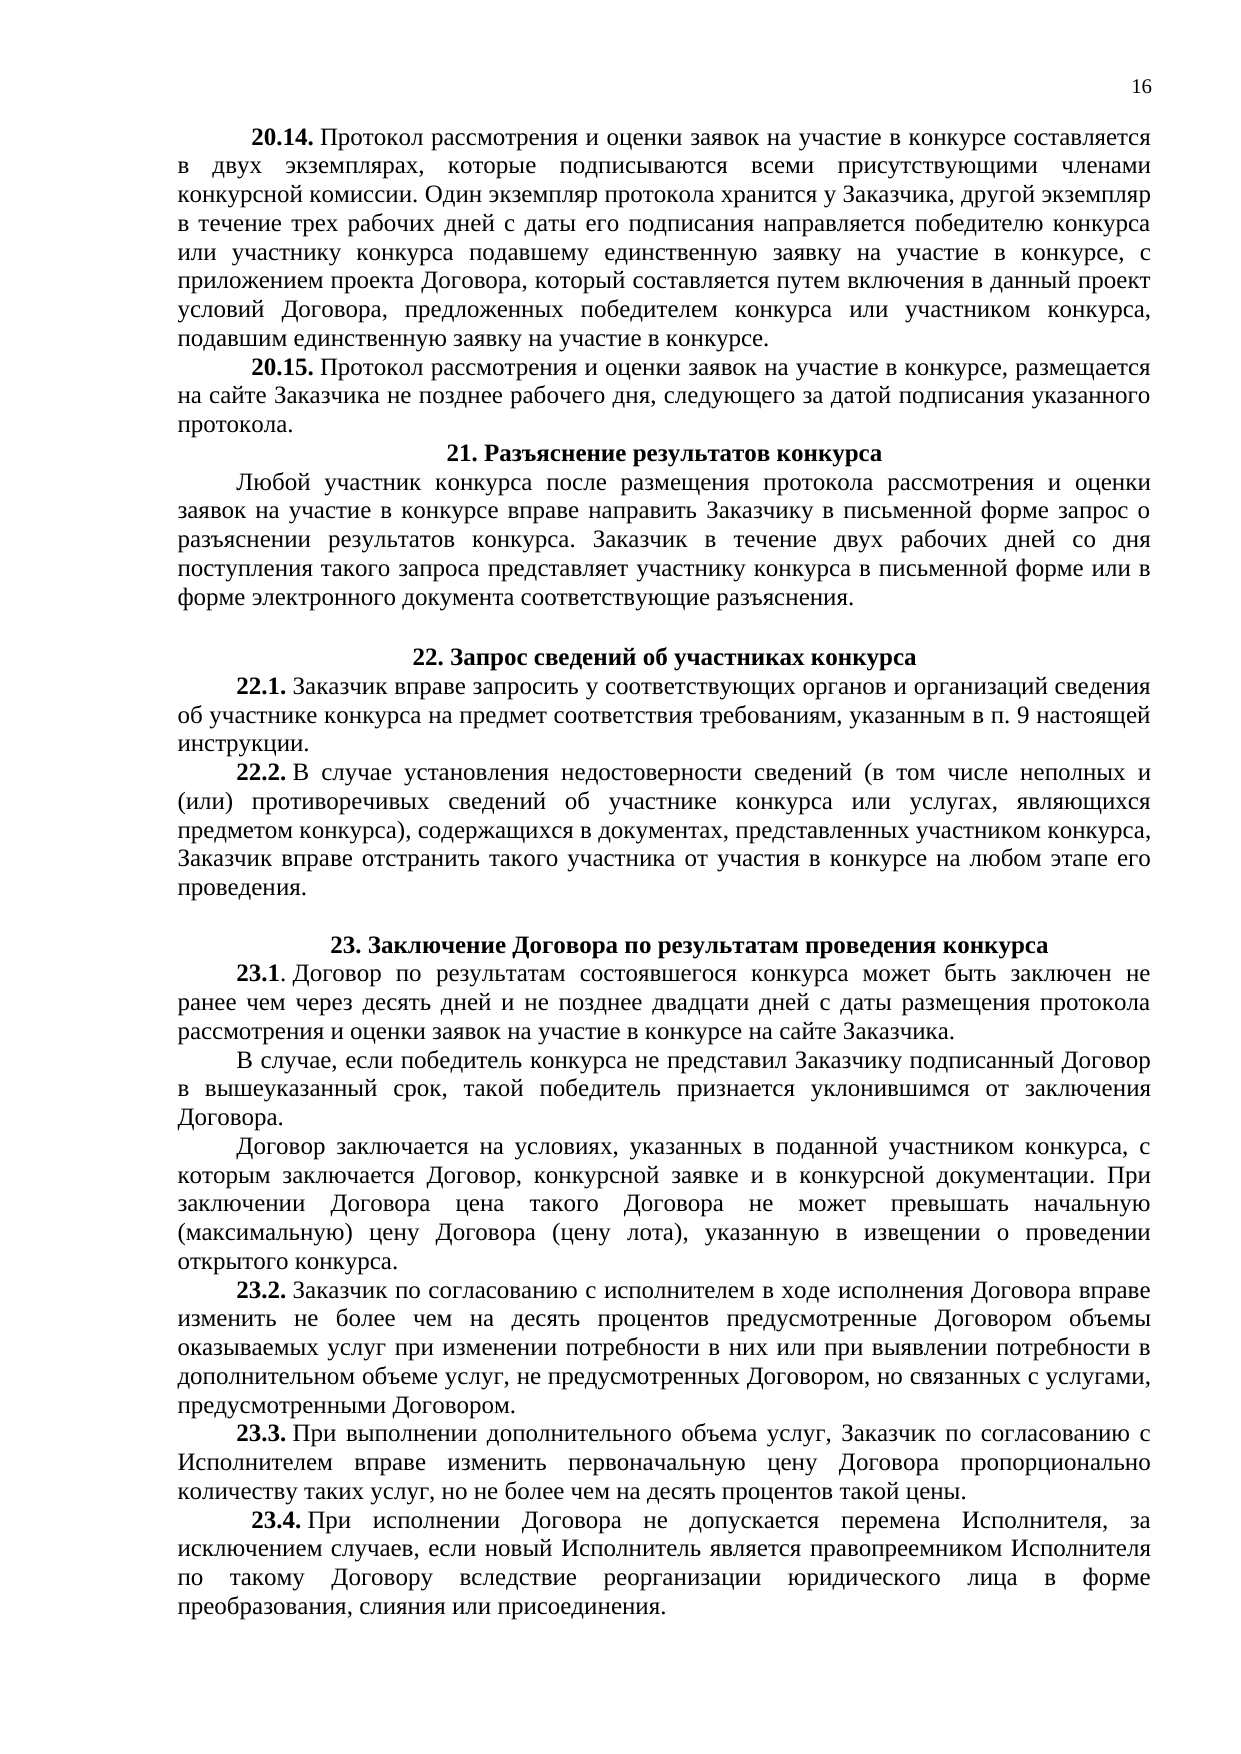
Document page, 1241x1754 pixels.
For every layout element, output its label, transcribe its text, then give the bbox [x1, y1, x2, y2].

text 22.2. В случае установления недостоверности сведений (в том числе неполных и (или) противоречивых сведений об участнике конкурса или услугах, являющихся предметом конкурса), содержащихся в документах, представленных участником конкурса, Заказчик вправе отстранить такого участника от участия в конкурсе на любом этапе его проведения. [177, 757, 1152, 901]
text Договор заключается на условиях, указанных в поданной участником конкурса, с которым заключается Договор, конкурсной заявке и в конкурсной документации. При заключении Договора цена такого Договора не может превышать начальную (максимальную) цену Договора (цену лота), указанную в извещении о проведении открытого конкурса. [177, 1131, 1152, 1275]
text 23.2. Заказчик по согласованию с исполнителем в ходе исполнения Договора вправе изменить не более чем на десять процентов предусмотренные Договором объемы оказываемых услуг при изменении потребности в них или при выявлении потребности в дополнительном объеме услуг, не предусмотренных Договором, но связанных с услугами, предусмотренными Договором. [177, 1275, 1152, 1418]
text 23.1. Договор по результатам состоявшегося конкурса может быть заключен не ранее чем через десять дней и не позднее двадцати дней с даты размещения протокола рассмотрения и оценки заявок на участие в конкурсе на сайте Заказчика. [177, 958, 1152, 1045]
text 20.14. Протокол рассмотрения и оценки заявок на участие в конкурсе составляется в двух экземплярах, которые подписываются всеми присутствующими членами конкурсной комиссии. Один экземпляр протокола хранится у Заказчика, другой экземпляр в течение трех рабочих дней с даты его подписания направляется победителю конкурса или участнику конкурса подавшему единственную заявку на участие в конкурсе, с приложением проекта Договора, который составляется путем включения в данный проект условий Договора, предложенных победителем конкурса или участником конкурса, подавшим единственную заявку на участие в конкурсе. [177, 122, 1152, 352]
text 21. Разъяснение результатов конкурса [177, 438, 1152, 467]
text Любой участник конкурса после размещения протокола рассмотрения и оценки заявок на участие в конкурсе вправе направить Заказчику в письменной форме запрос о разъяснении результатов конкурса. Заказчик в течение двух рабочих дней со дня поступления такого запроса представляет участнику конкурса в письменной форме или в форме электронного документа соответствующие разъяснения. [177, 467, 1152, 611]
text 23.3. При выполнении дополнительного объема услуг, Заказчик по согласованию с Исполнителем вправе изменить первоначальную цену Договора пропорционально количеству таких услуг, но не более чем на десять процентов такой цены. [177, 1418, 1152, 1505]
text 23. Заключение Договора по результатам проведения конкурса [227, 930, 1152, 958]
text 20.15. Протокол рассмотрения и оценки заявок на участие в конкурсе, размещается на сайте Заказчика не позднее рабочего дня, следующего за датой подписания указанного протокола. [177, 352, 1152, 438]
text В случае, если победитель конкурса не представил Заказчику подписанный Договор в вышеуказанный срок, такой победитель признается уклонившимся от заключения Договора. [177, 1045, 1152, 1131]
text 22.1. Заказчик вправе запросить у соответствующих органов и организаций сведения об участнике конкурса на предмет соответствия требованиям, указанным в п. 9 настоящей инструкции. [177, 671, 1152, 757]
text 23.4. При исполнении Договора не допускается перемена Исполнителя, за исключением случаев, если новый Исполнитель является правопреемником Исполнителя по такому Договору вследствие реорганизации юридического лица в форме преобразования, слияния или присоединения. [177, 1505, 1152, 1620]
text 22. Запрос сведений об участниках конкурса [177, 642, 1152, 671]
